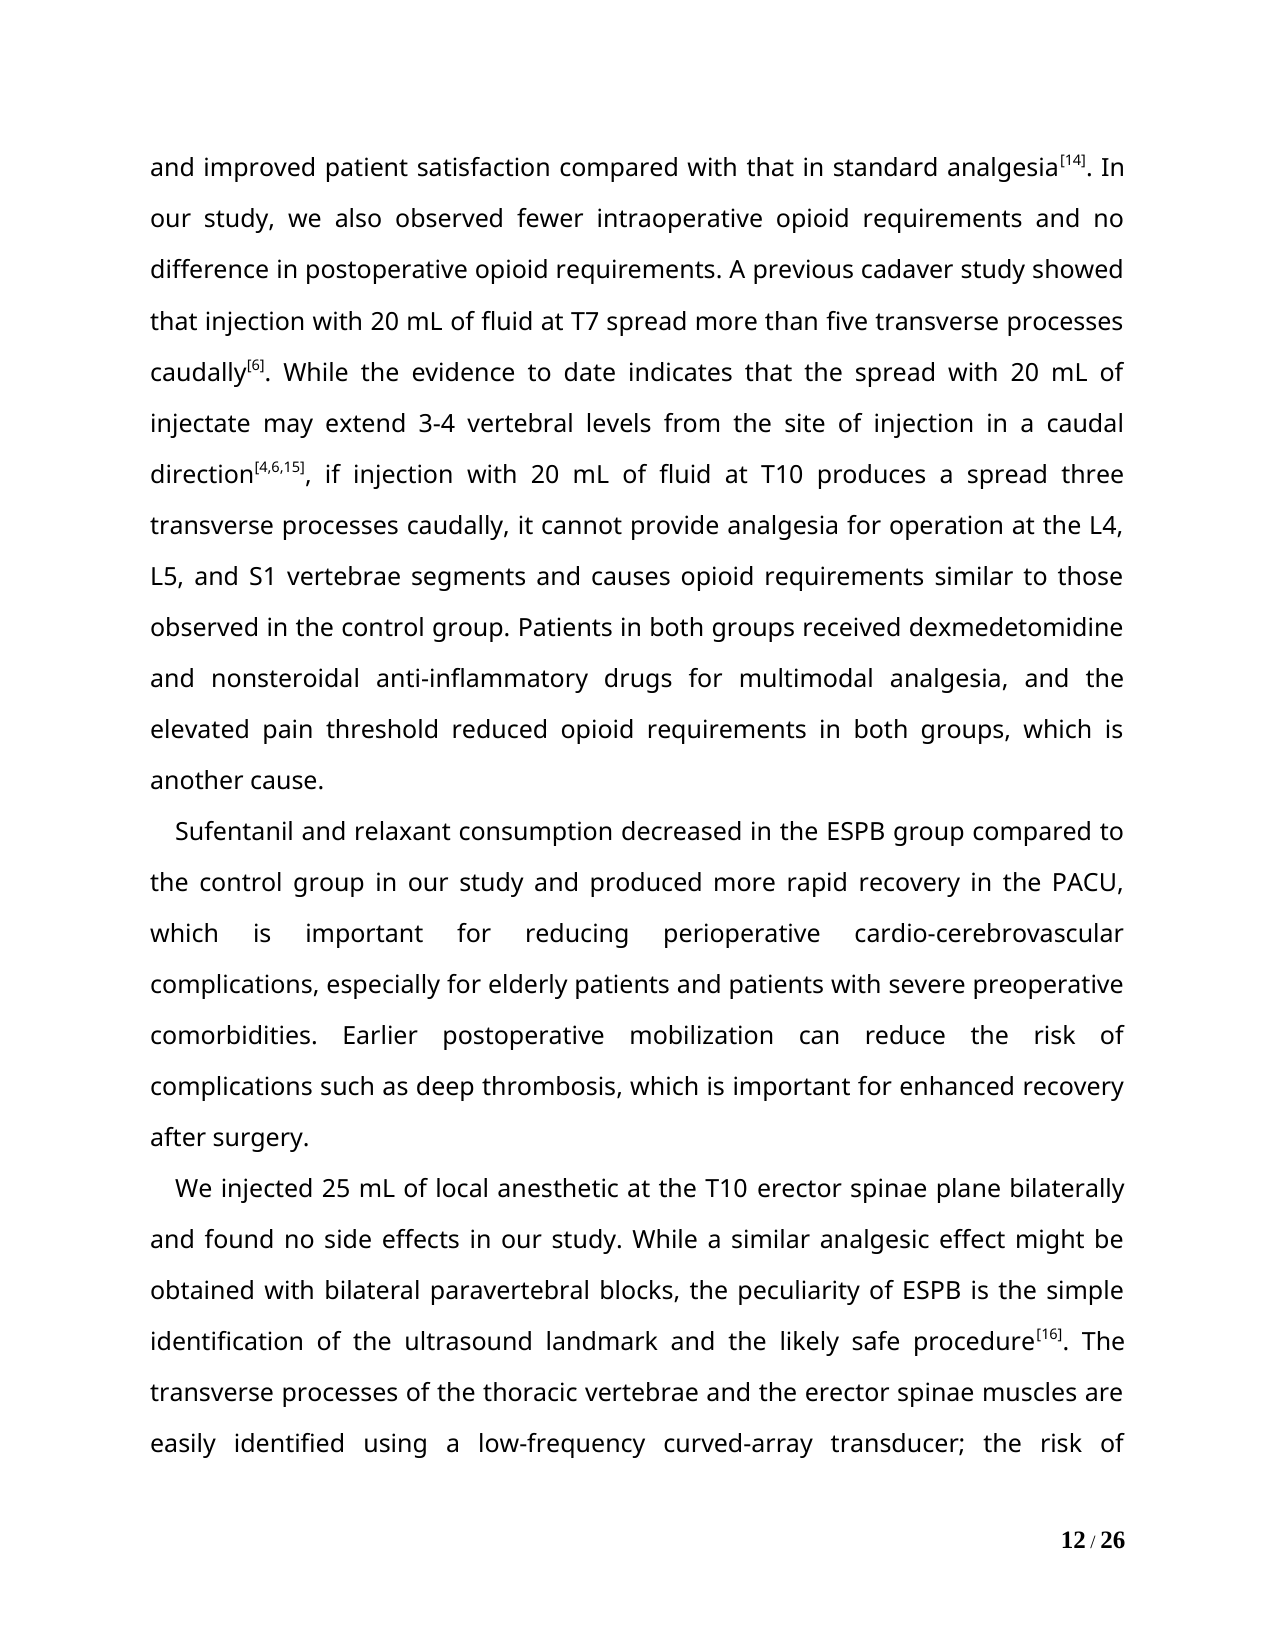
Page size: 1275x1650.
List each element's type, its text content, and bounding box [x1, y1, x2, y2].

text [150, 1171, 1125, 1460]
text Sufentanil and relaxant consumption decreased in the ESPB group compared to the control group in our study and produced more rapid recovery in the PACU, which is important for reducing perioperative cardio-cerebrovascular complications, especially for elderly patients and patients with severe preoperative comorbidities. Earlier postoperative mobilization can reduce the risk of complications such as deep thrombosis, which is important for enhanced recovery after surgery. [150, 813, 1125, 1154]
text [150, 150, 1125, 797]
